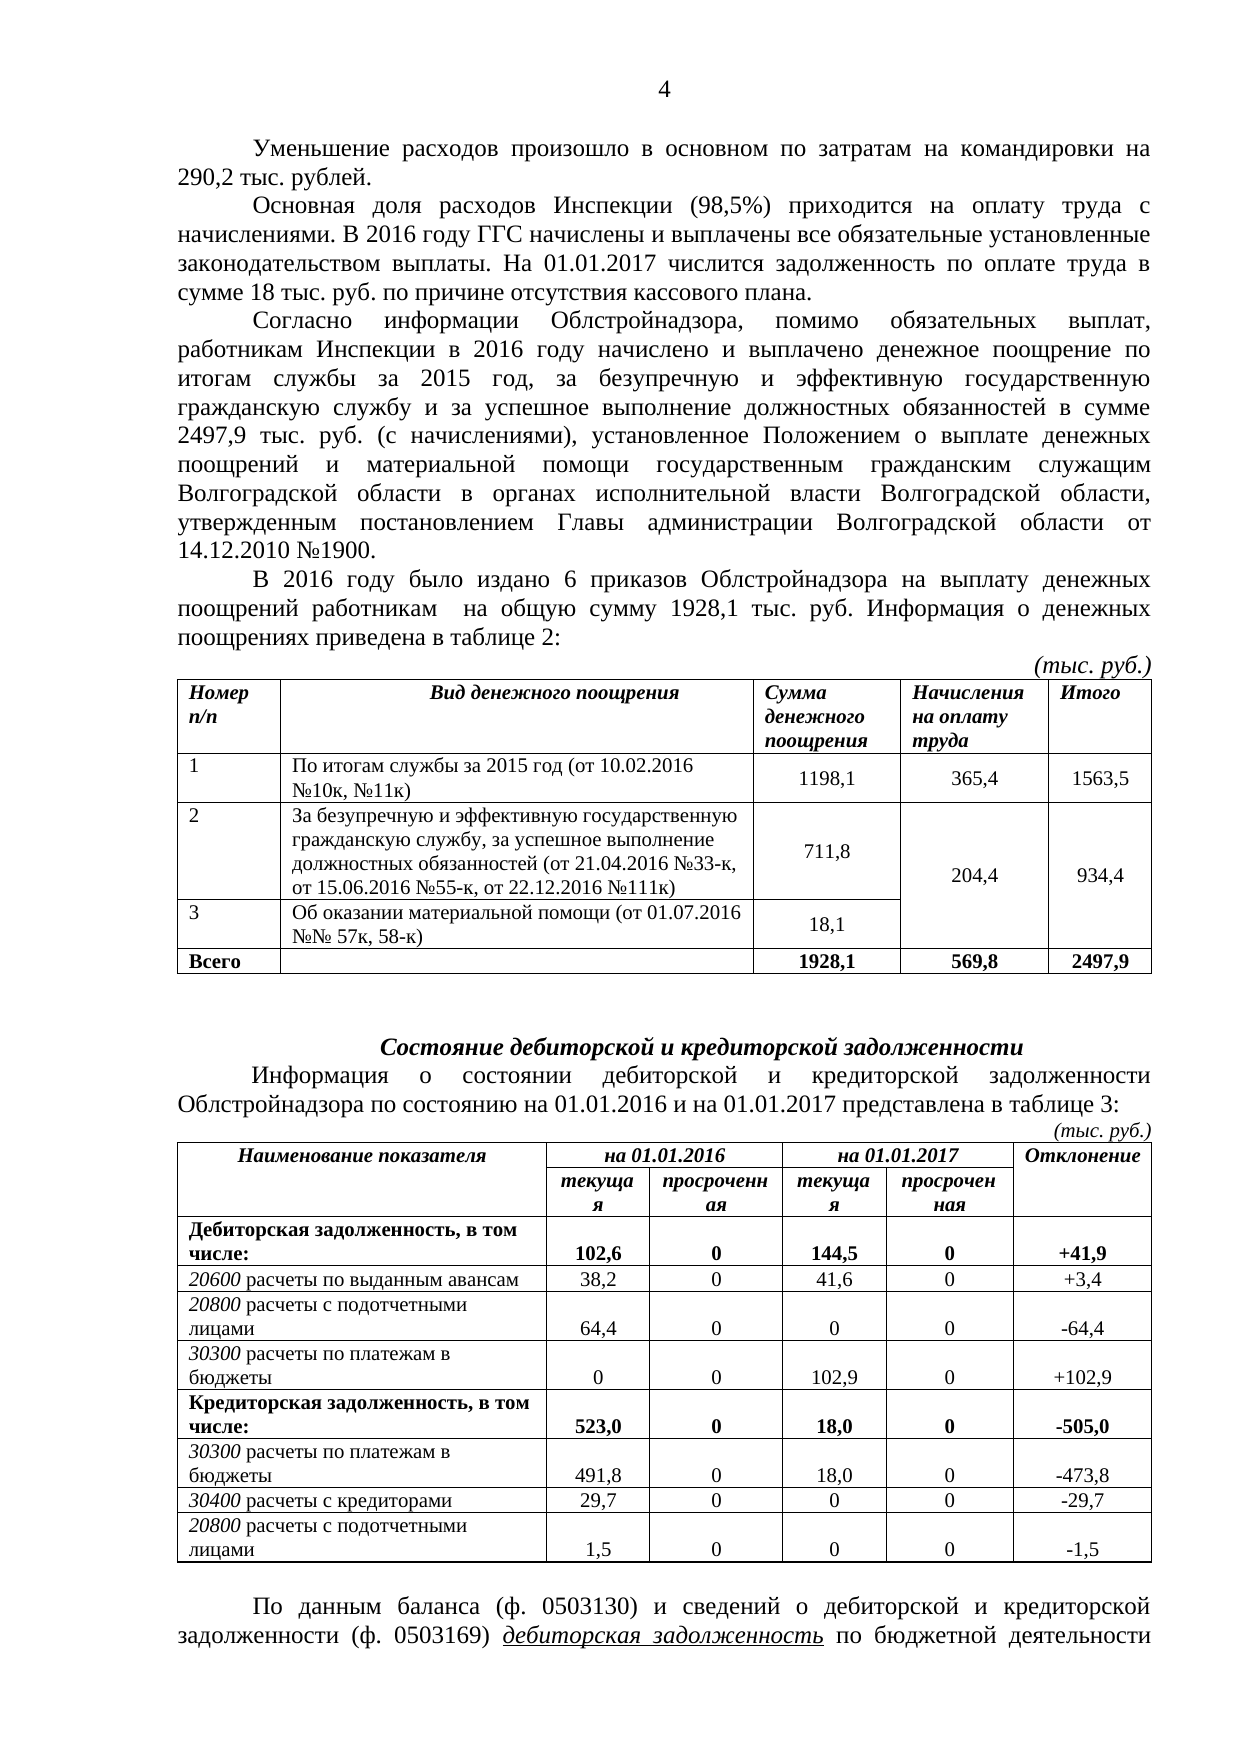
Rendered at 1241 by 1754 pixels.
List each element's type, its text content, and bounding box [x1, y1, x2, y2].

table_cell +41,9 [1014, 1217, 1151, 1265]
table_cell 38,2 [547, 1266, 649, 1291]
table_cell 3 [178, 900, 280, 948]
table_cell -64,4 [1014, 1292, 1151, 1340]
table_cell 0 [650, 1217, 782, 1265]
text Основная доля расходов Инспекции (98,5%) приходится на оплату труда с начислениями. В 2016 году ГГС начислены и выплачены все обязательные установленные законодательством выплаты. На 01.01.2017 числится задолженность по оплате труда в сумме 18 тыс. руб. по причине отсутствия кассового плана. [177, 190, 1152, 305]
table_header Итого [1049, 680, 1151, 752]
table_header Сумма денежного поощрения [754, 680, 900, 752]
table_cell 29,7 [547, 1488, 649, 1512]
table_cell 0 [887, 1266, 1013, 1291]
table_cell 20800 расчеты с подотчетными лицами [178, 1292, 546, 1340]
table_cell -1,5 [1014, 1513, 1151, 1561]
table_cell 0 [887, 1488, 1013, 1512]
table_cell -473,8 [1014, 1439, 1151, 1487]
table_cell +102,9 [1014, 1341, 1151, 1389]
text (тыс. руб.) [44, 1118, 1152, 1142]
table_header Отклонение [1014, 1143, 1151, 1216]
table_cell +3,4 [1014, 1266, 1151, 1291]
table_cell 1,5 [547, 1513, 649, 1561]
table_cell 0 [783, 1513, 886, 1561]
table_cell 1563,5 [1049, 754, 1151, 802]
table_header Номер п/п [178, 680, 280, 752]
table_cell 30400 расчеты с кредиторами [178, 1488, 546, 1512]
table_header Начисления на оплату труда [901, 680, 1048, 752]
table_cell 365,4 [901, 754, 1048, 802]
table_cell 30300 расчеты по платежам в бюджеты [178, 1439, 546, 1487]
table_cell 0 [650, 1390, 782, 1438]
table_cell Кредиторская задолженность, в том числе: [178, 1390, 546, 1438]
table_header на 01.01.2016 [547, 1143, 782, 1167]
table_cell Дебиторская задолженность, в том числе: [178, 1217, 546, 1265]
table_cell 523,0 [547, 1390, 649, 1438]
table_cell 0 [887, 1439, 1013, 1487]
table_cell За безупречную и эффективную государственную гражданскую службу, за успешное выполнение должностных обязанностей (от 21.04.2016 №33-к, от 15.06.2016 №55-к, от 22.12.2016 №111к) [281, 803, 753, 899]
text Информация о состоянии дебиторской и кредиторской задолженности Облстройнадзора по состоянию на 01.01.2016 и на 01.01.2017 представлена в таблице 3: [177, 1060, 1152, 1118]
table_cell 18,0 [783, 1439, 886, 1487]
table_cell 1928,1 [754, 949, 900, 973]
table_cell 711,8 [754, 803, 900, 899]
table_cell 204,4 [901, 803, 1048, 948]
table_cell 20800 расчеты с подотчетными лицами [178, 1513, 546, 1561]
table_cell 1 [178, 754, 280, 802]
table_header на 01.01.2017 [783, 1143, 1013, 1167]
table_cell 0 [887, 1390, 1013, 1438]
table_cell Об оказании материальной помощи (от 01.07.2016 №№ 57к, 58-к) [281, 900, 753, 948]
table_cell 144,5 [783, 1217, 886, 1265]
table_cell 102,9 [783, 1341, 886, 1389]
table_cell 0 [650, 1266, 782, 1291]
table_cell текущая [547, 1168, 649, 1216]
table_cell 0 [650, 1513, 782, 1561]
table_cell -29,7 [1014, 1488, 1151, 1512]
table_cell 0 [887, 1513, 1013, 1561]
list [177, 1591, 1152, 1649]
table_cell 18,1 [754, 900, 900, 948]
table_cell просроченная [887, 1168, 1013, 1216]
table_cell 0 [783, 1292, 886, 1340]
table_cell 0 [887, 1217, 1013, 1265]
table_cell 0 [650, 1341, 782, 1389]
table_cell [281, 949, 753, 973]
table_header Вид денежного поощрения [281, 680, 753, 752]
table_header Наименование показателя [178, 1143, 546, 1216]
table_cell 0 [650, 1292, 782, 1340]
table_cell -505,0 [1014, 1390, 1151, 1438]
table_cell 0 [887, 1292, 1013, 1340]
text (тыс. руб.) [177, 650, 1152, 679]
table_cell 102,6 [547, 1217, 649, 1265]
text Согласно информации Облстройнадзора, помимо обязательных выплат, работникам Инспекции в 2016 году начислено и выплачено денежное поощрение по итогам службы за 2015 год, за безупречную и эффективную государственную гражданскую службу и за успешное выполнение должностных обязанностей в сумме 2497,9 тыс. руб. (с начислениями), установленное Положением о выплате денежных поощрений и материальной помощи государственным гражданским служащим Волгоградской области в органах исполнительной власти Волгоградской области, утвержденным постановлением Главы администрации Волгоградской области от 14.12.2010 №1900. [177, 305, 1152, 564]
table_cell 1198,1 [754, 754, 900, 802]
table_cell Всего [178, 949, 280, 973]
table_cell 20600 расчеты по выданным авансам [178, 1266, 546, 1291]
table_cell 491,8 [547, 1439, 649, 1487]
table_cell 0 [547, 1341, 649, 1389]
table_cell 18,0 [783, 1390, 886, 1438]
table_cell 0 [650, 1439, 782, 1487]
table_cell 934,4 [1049, 803, 1151, 948]
table_cell 0 [887, 1341, 1013, 1389]
table_cell 2497,9 [1049, 949, 1151, 973]
text В 2016 году было издано 6 приказов Облстройнадзора на выплату денежных поощрений работникам на общую сумму 1928,1 тыс. руб. Информация о денежных поощрениях приведена в таблице 2: [177, 564, 1152, 650]
table_cell 569,8 [901, 949, 1048, 973]
table_cell 2 [178, 803, 280, 899]
table_cell По итогам службы за 2015 год (от 10.02.2016 №10к, №11к) [281, 754, 753, 802]
table_cell 30300 расчеты по платежам в бюджеты [178, 1341, 546, 1389]
table_cell 41,6 [783, 1266, 886, 1291]
text Уменьшение расходов произошло в основном по затратам на командировки на 290,2 тыс. рублей. [177, 133, 1152, 190]
table_cell 0 [650, 1488, 782, 1512]
table_cell текущая [783, 1168, 886, 1216]
table_cell 64,4 [547, 1292, 649, 1340]
text Состояние дебиторской и кредиторской задолженности [177, 1032, 1152, 1060]
table_cell 0 [783, 1488, 886, 1512]
table_cell просроченная [650, 1168, 782, 1216]
